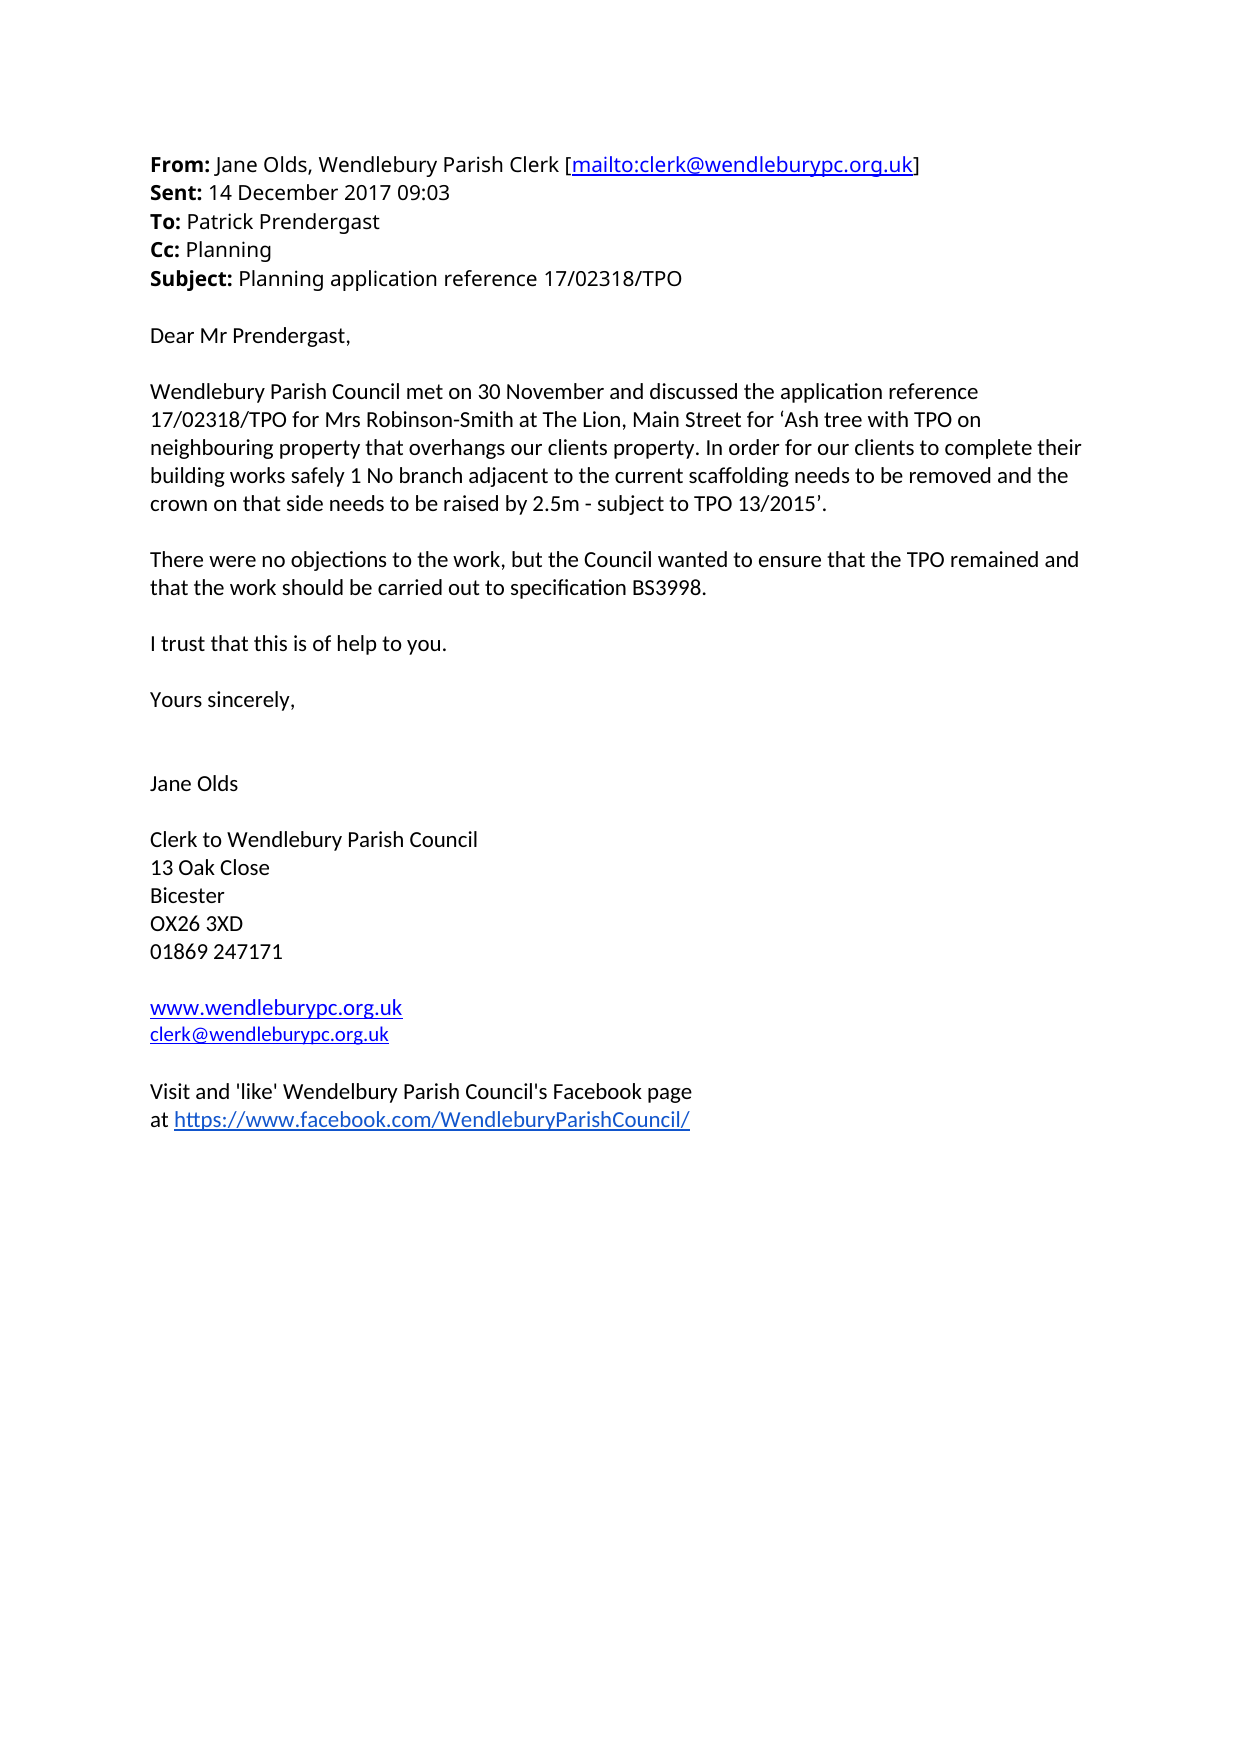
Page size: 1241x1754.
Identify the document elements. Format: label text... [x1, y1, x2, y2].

text From: Jane Olds, Wendlebury Parish Clerk [mailto:clerk@wendleburypc.org.uk] Sent: 14 December 2017 09:03 To: Patrick Prendergast Cc: Planning Subject: Planning application reference 17/02318/TPO [150, 150, 1090, 292]
text Clerk to Wendlebury Parish Council [150, 825, 1090, 853]
text 13 Oak Close [150, 853, 1090, 881]
text Wendlebury Parish Council met on 30 November and discussed the application reference 17/02318/TPO for Mrs Robinson-Smith at The Lion, Main Street for ‘Ash tree with TPO on neighbouring property that overhangs our clients property. In order for our clients to complete their building works safely 1 No branch adjacent to the current scaffolding needs to be removed and the crown on that side needs to be raised by 2.5m - subject to TPO 13/2015’. [150, 377, 1090, 517]
text I trust that this is of help to you. [150, 629, 1090, 657]
text Visit and 'like' Wendelbury Parish Council's Facebook page at https://www.facebook.com/WendleburyParishCouncil/ [150, 1077, 1090, 1133]
text There were no objections to the work, but the Council wanted to ensure that the TPO remained and that the work should be carried out to specification BS3998. [150, 545, 1090, 601]
text Dear Mr Prendergast, [150, 321, 1090, 349]
text Yours sincerely, [150, 685, 1090, 741]
text OX26 3XD [150, 909, 1090, 937]
text www.wendleburypc.org.uk [150, 993, 1090, 1021]
text clerk@wendleburypc.org.uk [150, 1021, 1090, 1047]
text Jane Olds [150, 769, 1090, 797]
text Bicester [150, 881, 1090, 909]
text 01869 247171 [150, 937, 1090, 965]
